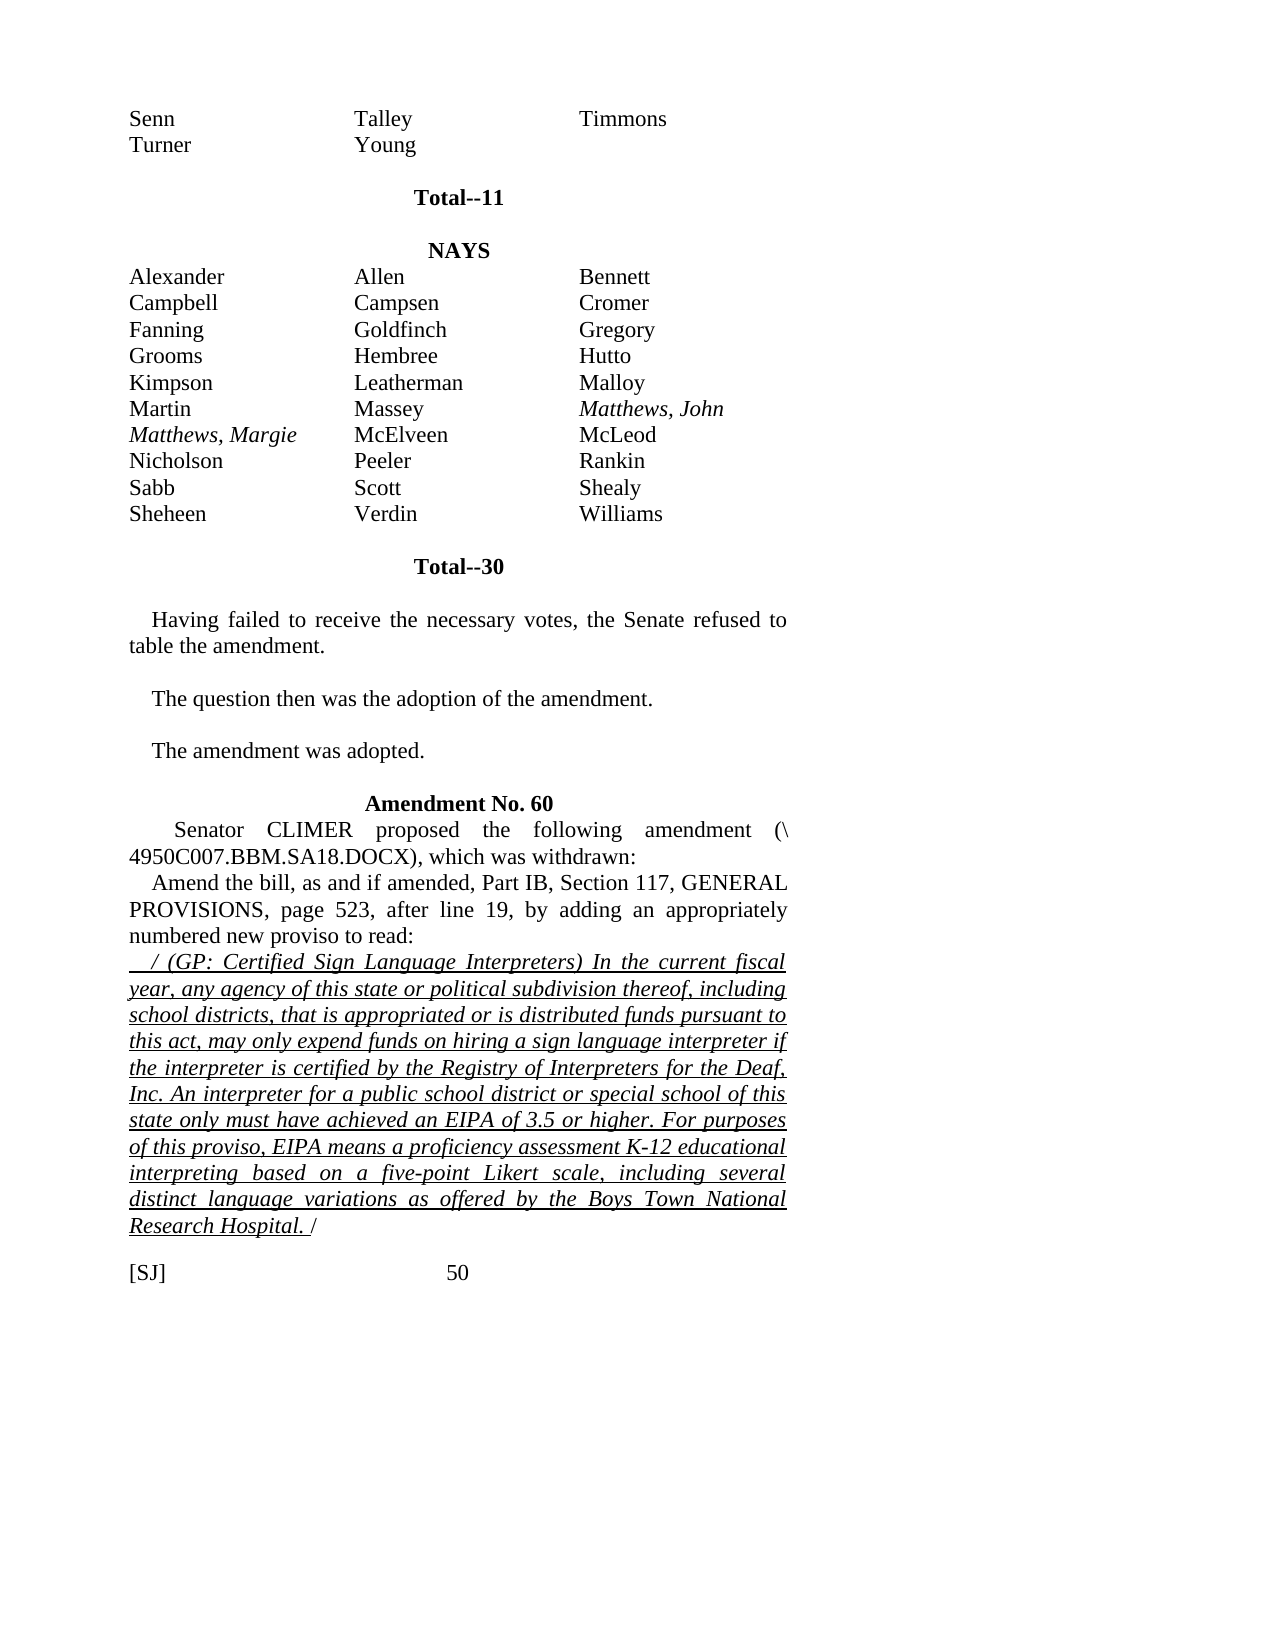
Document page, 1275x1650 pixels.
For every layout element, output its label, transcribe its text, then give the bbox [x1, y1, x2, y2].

text Kimpson Leatherman Malloy [129, 368, 789, 395]
text Senn Talley Timmons [129, 105, 789, 131]
text Amendment No. 60 [129, 790, 789, 817]
text Senator CLIMER proposed the following amendment (\ 4950C007.BBM.SA18.DOCX), which was withdrawn: [129, 817, 789, 869]
text Sabb Scott Shealy [129, 474, 789, 500]
text / (GP: Certified Sign Language Interpreters) In the current fiscal year, any agency of this state or political subdivision thereof, including school districts, that is appropriated or is distributed funds pursuant to this act, may only expend funds on hiring a sign language interpreter if the interpreter is certified by the Registry of Interpreters for the Deaf, Inc. An interpreter for a public school district or special school of this state only must have achieved an EIPA of 3.5 or higher. For purposes of this proviso, EIPA means a proficiency assessment K-12 educational interpreting based on a five-point Likert scale, including several distinct language variations as offered by the Boys Town National Research Hospital. / [129, 948, 789, 1238]
text Turner Young [129, 131, 789, 158]
text Sheheen Verdin Williams [129, 500, 789, 527]
text Alexander Allen Bennett [129, 263, 789, 289]
text Having failed to receive the necessary votes, the Senate refused to table the amendment. [129, 606, 789, 658]
text Total--30 [129, 553, 789, 579]
text NAYS [129, 237, 789, 263]
text Amend the bill, as and if amended, Part IB, Section 117, GENERAL PROVISIONS, page 523, after line 19, by adding an appropriately numbered new proviso to read: [129, 869, 789, 948]
text Matthews, Margie McElveen McLeod [129, 421, 789, 448]
text Nicholson Peeler Rankin [129, 448, 789, 474]
text The amendment was adopted. [129, 737, 789, 764]
text Grooms Hembree Hutto [129, 342, 789, 368]
text Fanning Goldfinch Gregory [129, 316, 789, 342]
text Total--11 [129, 184, 789, 210]
text Campbell Campsen Cromer [129, 289, 789, 316]
text The question then was the adoption of the amendment. [129, 685, 789, 711]
text Martin Massey Matthews, John [129, 395, 789, 421]
